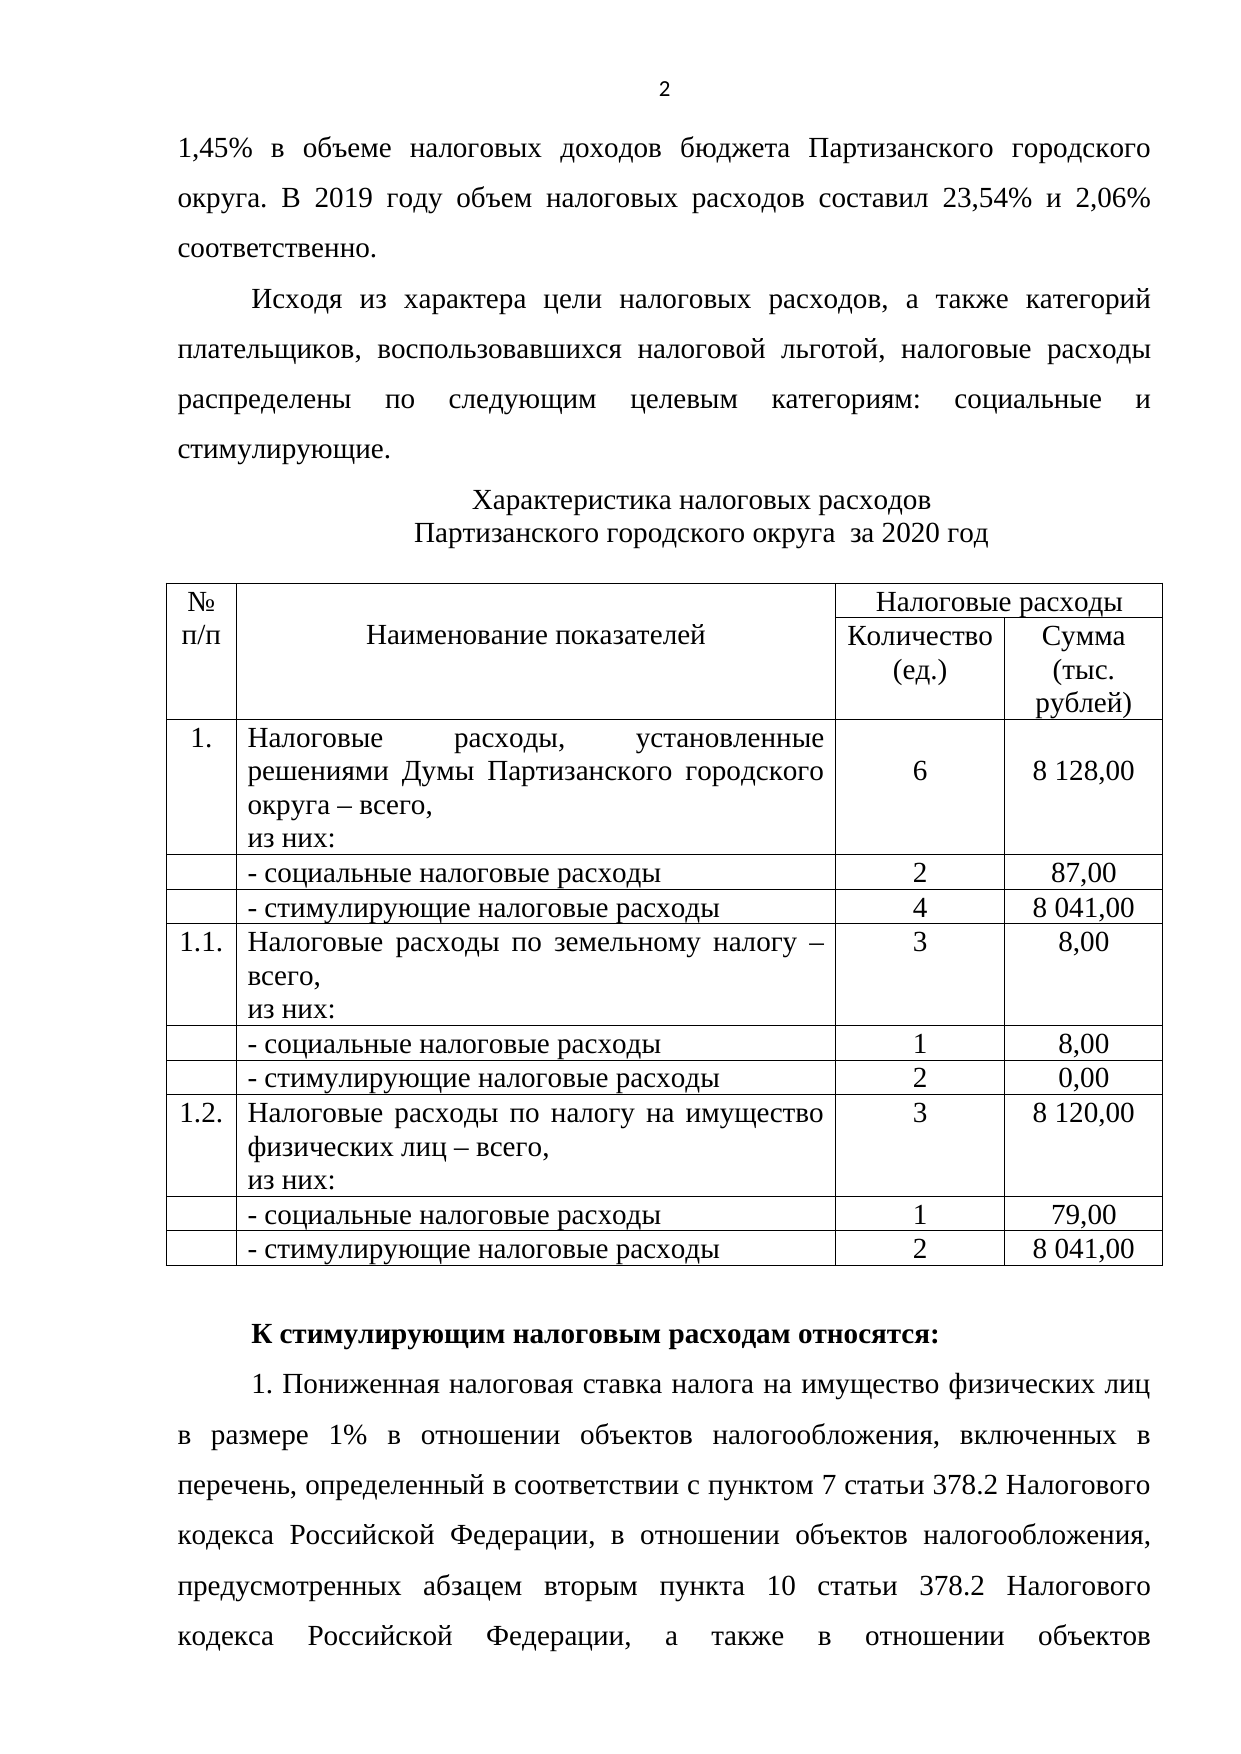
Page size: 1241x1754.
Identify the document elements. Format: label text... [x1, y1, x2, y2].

table_cell 79,00 [1005, 1197, 1162, 1230]
table_cell 87,00 [1005, 855, 1162, 889]
table_cell 0,00 [1005, 1061, 1162, 1094]
table_cell 2 [836, 855, 1004, 889]
table_cell [167, 855, 236, 889]
text Исходя из характера цели налоговых расходов, а также категорий плательщиков, воспользовавшихся налоговой льготой, налоговые расходы распределены по следующим целевым категориям: социальные и стимулирующие. [177, 281, 1152, 465]
text Партизанского городского округа за 2020 год [177, 516, 1152, 549]
table_cell - социальные налоговые расходы [237, 1026, 835, 1059]
table_cell Налоговые расходы по земельному налогу – всего, из них: [237, 924, 835, 1025]
table_cell - социальные налоговые расходы [237, 855, 835, 889]
table_cell - стимулирующие налоговые расходы [237, 1231, 835, 1265]
table_cell 2 [836, 1061, 1004, 1094]
table_cell 8,00 [1005, 924, 1162, 1025]
table_cell Количество (ед.) [836, 618, 1004, 719]
table_cell 1.2. [167, 1095, 236, 1196]
table_cell 1 [836, 1026, 1004, 1059]
table_cell - социальные налоговые расходы [237, 1197, 835, 1230]
table_cell 4 [836, 890, 1004, 923]
table_cell Налоговые расходы, установленные решениями Думы Партизанского городского округа – всего, из них: [237, 720, 835, 854]
table_cell 3 [836, 924, 1004, 1025]
table_cell 8 128,00 [1005, 720, 1162, 854]
table_cell [167, 1026, 236, 1059]
table_cell - стимулирующие налоговые расходы [237, 890, 835, 923]
table_cell 8 041,00 [1005, 1231, 1162, 1265]
table_cell Сумма (тыс. рублей) [1005, 618, 1162, 719]
text К стимулирующим налоговым расходам относятся: [177, 1316, 1152, 1350]
table_cell 8,00 [1005, 1026, 1162, 1059]
table_cell 2 [836, 1231, 1004, 1265]
table_cell 8 120,00 [1005, 1095, 1162, 1196]
table_cell 3 [836, 1095, 1004, 1196]
table_cell Налоговые расходы по налогу на имущество физических лиц – всего, из них: [237, 1095, 835, 1196]
table_header Наименование показателей [237, 584, 835, 719]
table_cell - стимулирующие налоговые расходы [237, 1061, 835, 1094]
table_cell [167, 890, 236, 923]
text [177, 130, 1152, 264]
table_cell 8 041,00 [1005, 890, 1162, 923]
table_header № п/п [167, 584, 236, 719]
table_cell 1.1. [167, 924, 236, 1025]
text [177, 1367, 1152, 1652]
table_cell 1 [836, 1197, 1004, 1230]
table_cell [167, 1231, 236, 1265]
table_header Налоговые расходы [836, 584, 1162, 617]
text Характеристика налоговых расходов [177, 482, 1152, 516]
table_cell [167, 1197, 236, 1230]
table_cell 6 [836, 720, 1004, 854]
table_cell 1. [167, 720, 236, 854]
table_cell [167, 1061, 236, 1094]
